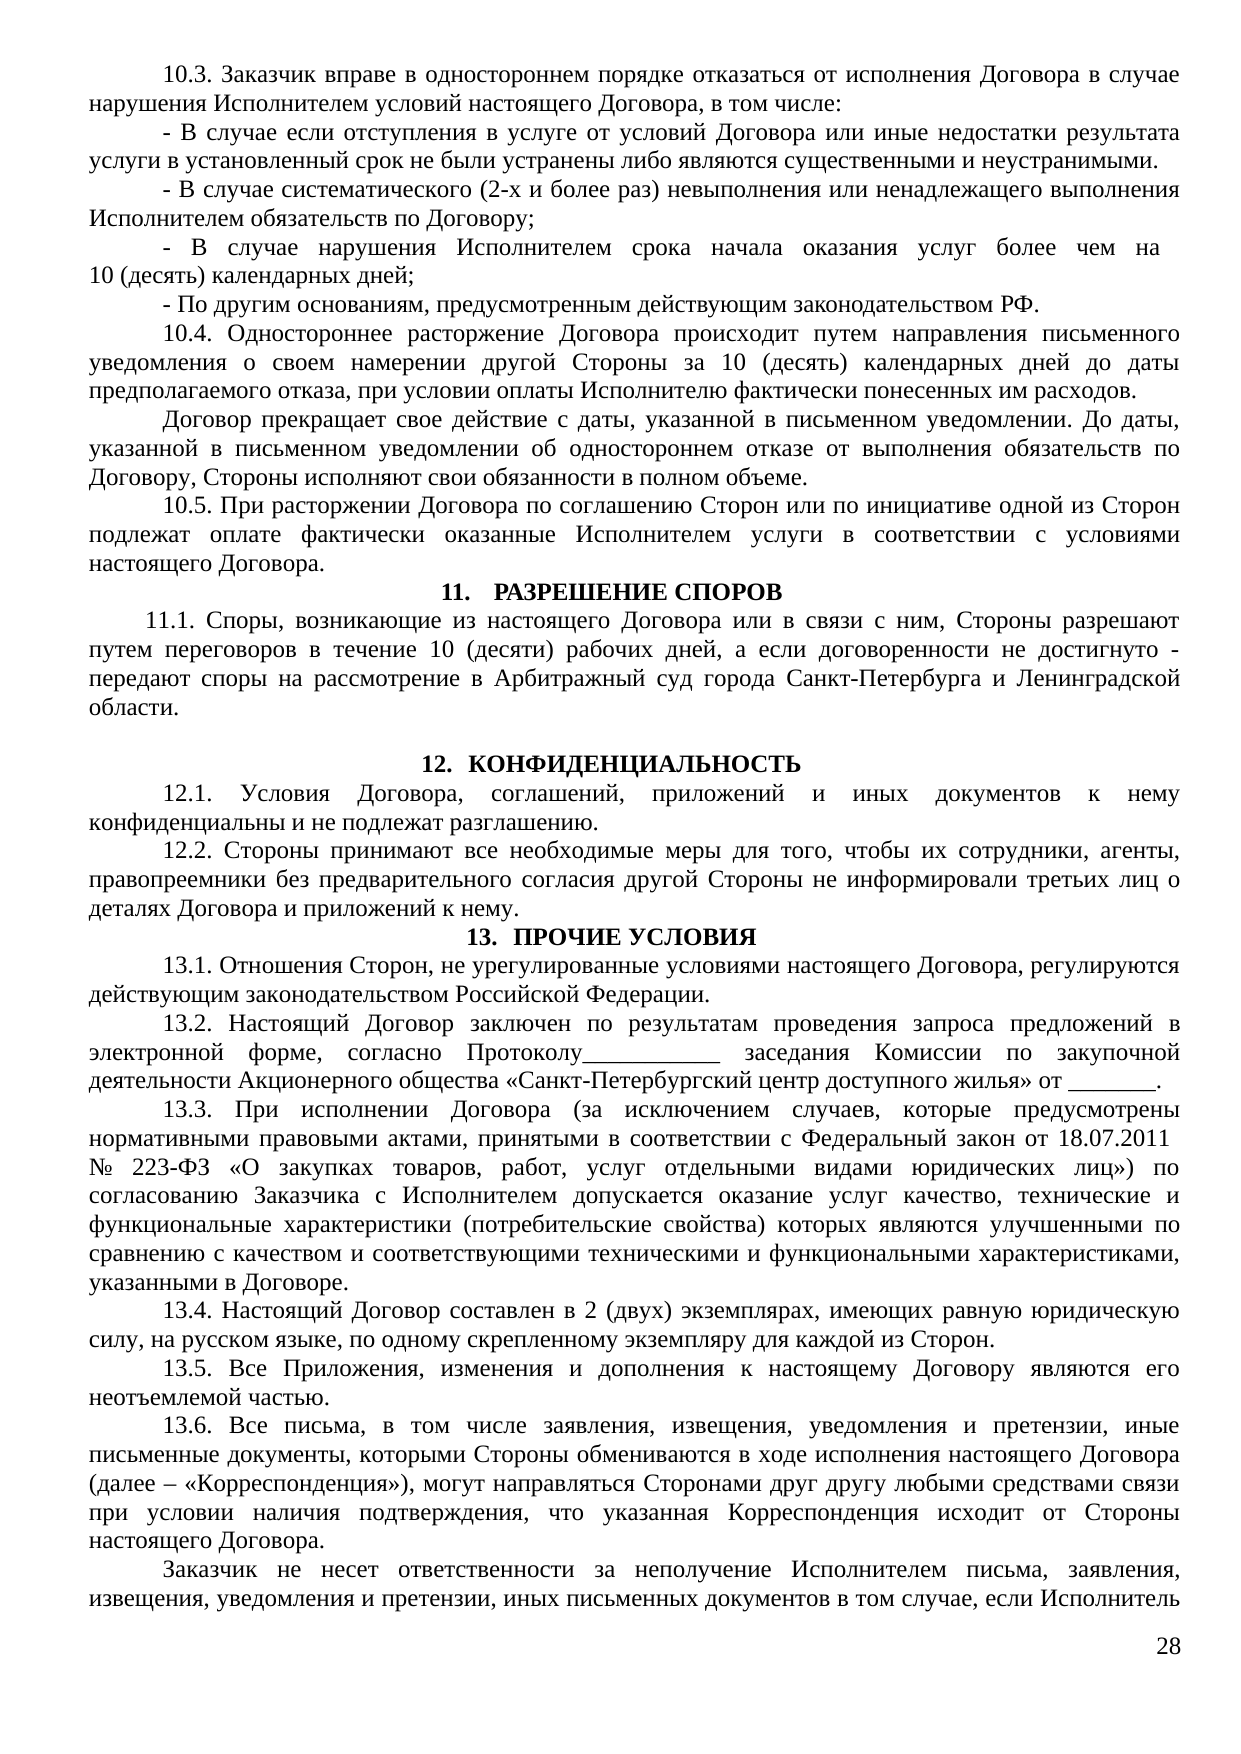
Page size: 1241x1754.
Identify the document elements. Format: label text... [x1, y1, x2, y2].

text 13.3. При исполнении Договора (за исключением случаев, которые предусмотрены нормативными правовыми актами, принятыми в соответствии с Федеральный закон от 18.07.2011 № 223-ФЗ «О закупках товаров, работ, услуг отдельными видами юридических лиц») по согласованию Заказчика с Исполнителем допускается оказание услуг качество, технические и функциональные характеристики (потребительские свойства) которых являются улучшенными по сравнению с качеством и соответствующими техническими и функциональными характеристиками, указанными в Договоре. [89, 1094, 1181, 1295]
list КОНФИДЕНЦИАЛЬНОСТЬ [42, 749, 1181, 778]
text - По другим основаниям, предусмотренным действующим законодательством РФ. [89, 289, 1181, 318]
list РАЗРЕШЕНИЕ СПОРОВ [42, 577, 1181, 605]
text Договор прекращает свое действие с даты, указанной в письменном уведомлении. До даты, указанной в письменном уведомлении об одностороннем отказе от выполнения обязательств по Договору, Стороны исполняют свои обязанности в полном объеме. [89, 404, 1181, 490]
text 10.3. Заказчик вправе в одностороннем порядке отказаться от исполнения Договора в случае нарушения Исполнителем условий настоящего Договора, в том числе: [89, 59, 1181, 117]
text 13.1. Отношения Сторон, не урегулированные условиями настоящего Договора, регулируются действующим законодательством Российской Федерации. [89, 950, 1181, 1008]
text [89, 1554, 1181, 1612]
text - В случае систематического (2-х и более раз) невыполнения или ненадлежащего выполнения Исполнителем обязательств по Договору; [89, 174, 1181, 232]
text - В случае если отступления в услуге от условий Договора или иные недостатки результата услуги в установленный срок не были устранены либо являются существенными и неустранимыми. [89, 117, 1181, 174]
text 13.2. Настоящий Договор заключен по результатам проведения запроса предложений в электронной форме, согласно Протоколу___________ заседания Комиссии по закупочной деятельности Акционерного общества «Санкт-Петербургский центр доступного жилья» от _______. [89, 1008, 1181, 1094]
text 12.2. Стороны принимают все необходимые меры для того, чтобы их сотрудники, агенты, правопреемники без предварительного согласия другой Стороны не информировали третьих лиц о деталях Договора и приложений к нему. [89, 835, 1181, 922]
text 13.5. Все Приложения, изменения и дополнения к настоящему Договору являются его неотъемлемой частью. [89, 1353, 1181, 1410]
text 10.4. Одностороннее расторжение Договора происходит путем направления письменного уведомления о своем намерении другой Стороны за 10 (десять) календарных дней до даты предполагаемого отказа, при условии оплаты Исполнителю фактически понесенных им расходов. [89, 318, 1181, 404]
text 11.1. Споры, возникающие из настоящего Договора или в связи с ним, Стороны разрешают путем переговоров в течение 10 (десяти) рабочих дней, а если договоренности не достигнуто - передают споры на рассмотрение в Арбитражный суд города Санкт-Петербурга и Ленинградской области. [89, 605, 1181, 720]
text 13.4. Настоящий Договор составлен в 2 (двух) экземплярах, имеющих равную юридическую силу, на русском языке, по одному скрепленному экземпляру для каждой из Сторон. [89, 1295, 1181, 1353]
text 13.6. Все письма, в том числе заявления, извещения, уведомления и претензии, иные письменные документы, которыми Стороны обмениваются в ходе исполнения настоящего Договора (далее – «Корреспонденция»), могут направляться Сторонами друг другу любыми средствами связи при условии наличия подтверждения, что указанная Корреспонденция исходит от Стороны настоящего Договора. [89, 1410, 1181, 1554]
list ПРОЧИЕ УСЛОВИЯ [42, 922, 1181, 950]
text - В случае нарушения Исполнителем срока начала оказания услуг более чем на 10 (десять) календарных дней; [89, 232, 1181, 289]
list 12.1. Условия Договора, соглашений, приложений и иных документов к нему конфиденциальны и не подлежат разглашению. [89, 778, 1181, 835]
text 10.5. При расторжении Договора по соглашению Сторон или по инициативе одной из Сторон подлежат оплате фактически оказанные Исполнителем услуги в соответствии с условиями настоящего Договора. [89, 490, 1181, 577]
